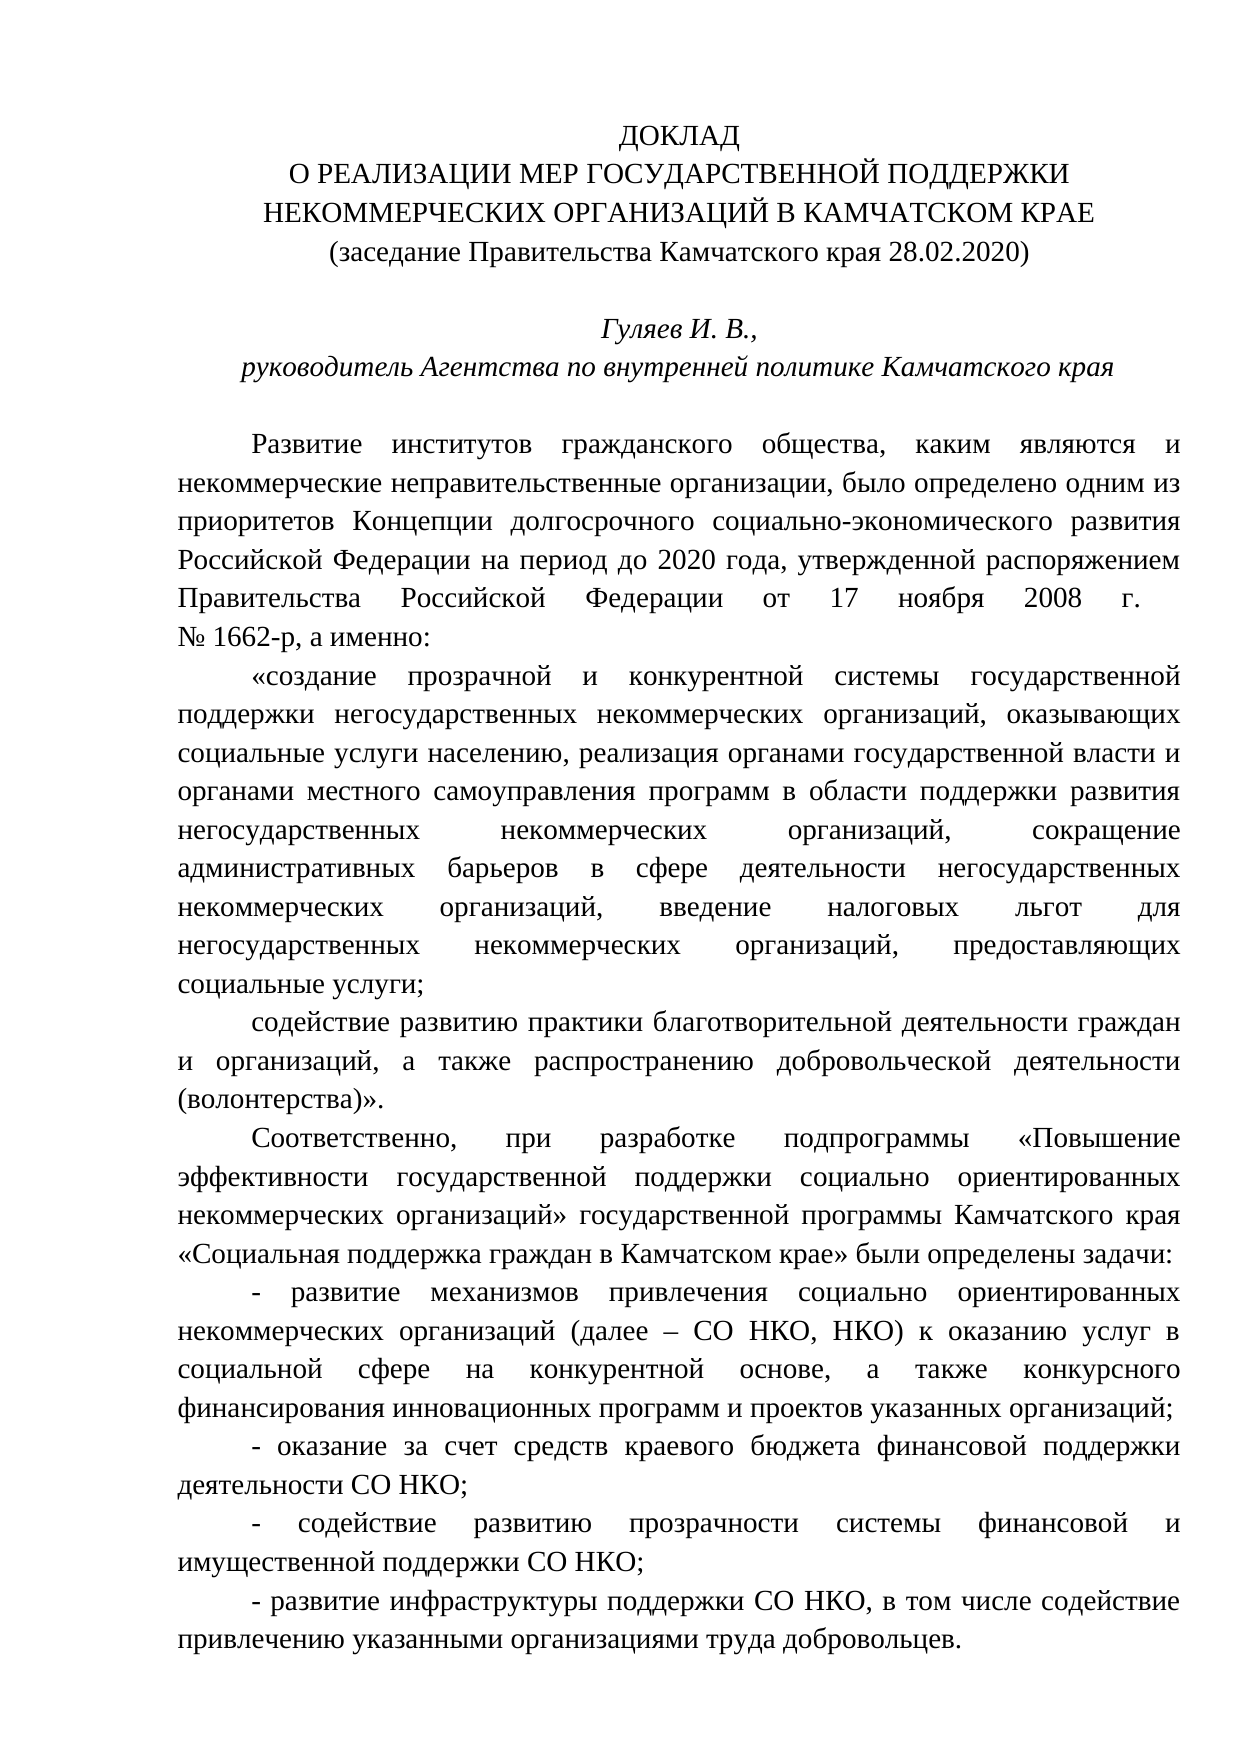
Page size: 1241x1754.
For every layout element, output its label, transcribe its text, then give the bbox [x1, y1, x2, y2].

text руководитель Агентства по внутренней политике Камчатского края [177, 349, 1181, 383]
text - содействие развитию прозрачности системы финансовой и имущественной поддержки СО НКО; [177, 1506, 1181, 1578]
text - развитие инфраструктуры поддержки СО НКО, в том числе содействие привлечению указанными организациями труда добровольцев. [177, 1583, 1181, 1655]
text «создание прозрачной и конкурентной системы государственной поддержки негосударственных некоммерческих организаций, оказывающих социальные услуги населению, реализация органами государственной власти и органами местного самоуправления программ в области поддержки развития негосударственных некоммерческих организаций, сокращение административных барьеров в сфере деятельности негосударственных некоммерческих организаций, введение налоговых льгот для негосударственных некоммерческих организаций, предоставляющих социальные услуги; [177, 658, 1181, 999]
text Гуляев И. В., [177, 311, 1181, 344]
text - развитие механизмов привлечения социально ориентированных некоммерческих организаций (далее – СО НКО, НКО) к оказанию услуг в социальной сфере на конкурентной основе, а также конкурсного финансирования инновационных программ и проектов указанных организаций; [177, 1274, 1181, 1423]
text (заседание Правительства Камчатского края 28.02.2020) [177, 234, 1181, 267]
text - оказание за счет средств краевого бюджета финансовой поддержки деятельности СО НКО; [177, 1428, 1181, 1501]
text ДОКЛАД О РЕАЛИЗАЦИИ МЕР ГОСУДАРСТВЕННОЙ ПОДДЕРЖКИ НЕКОММЕРЧЕСКИХ ОРГАНИЗАЦИЙ В КАМЧАТСКОМ КРАЕ [177, 118, 1181, 229]
text Развитие институтов гражданского общества, каким являются и некоммерческие неправительственные организации, было определено одним из приоритетов Концепции долгосрочного социально-экономического развития Российской Федерации на период до 2020 года, утвержденной распоряжением Правительства Российской Федерации от 17 ноября 2008 г. № 1662-р, а именно: [177, 426, 1181, 653]
text Соответственно, при разработке подпрограммы «Повышение эффективности государственной поддержки социально ориентированных некоммерческих организаций» государственной программы Камчатского края «Социальная поддержка граждан в Камчатском крае» были определены задачи: [177, 1120, 1181, 1269]
text содействие развитию практики благотворительной деятельности граждан и организаций, а также распространению добровольческой деятельности (волонтерства)». [177, 1004, 1181, 1115]
